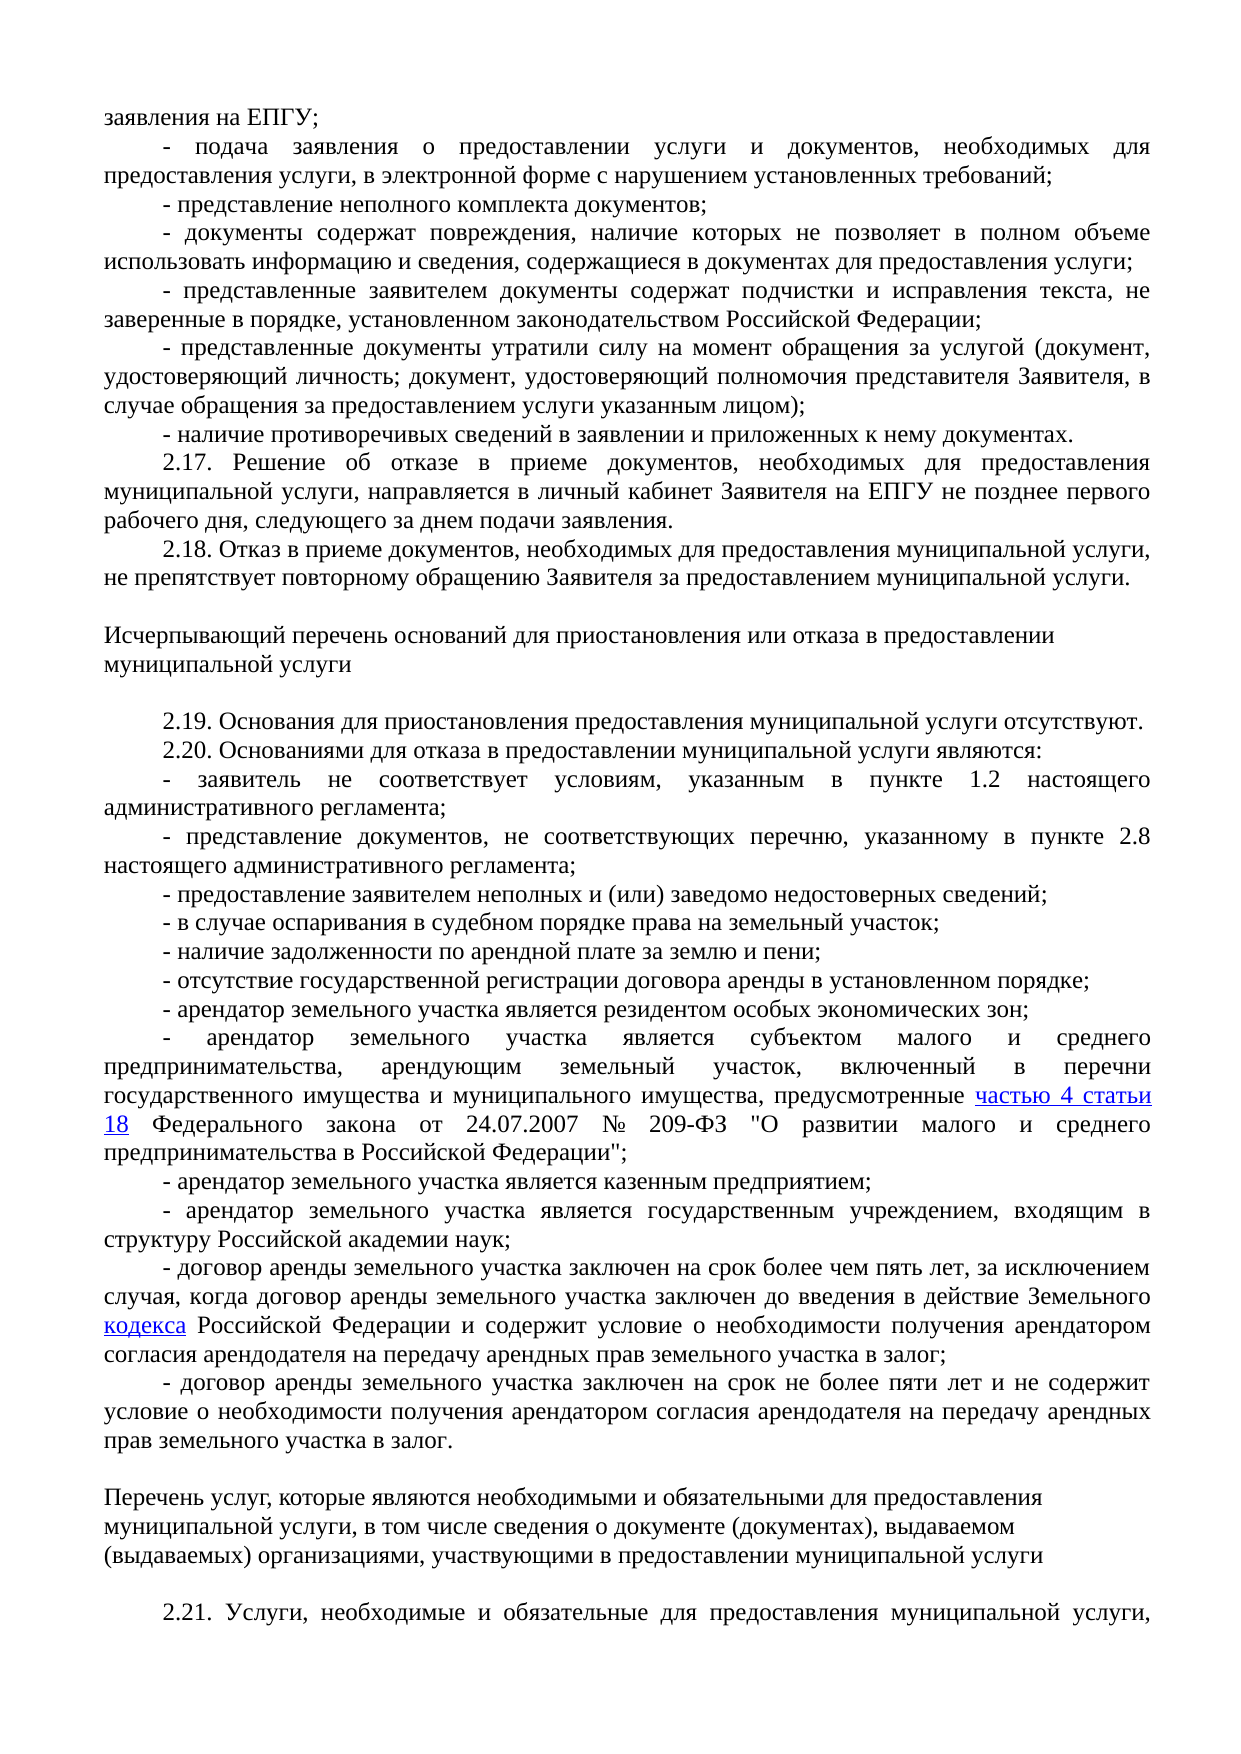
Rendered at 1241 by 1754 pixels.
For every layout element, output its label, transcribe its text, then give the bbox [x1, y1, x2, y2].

text - представление документов, не соответствующих перечню, указанному в пункте 2.8 настоящего административного регламента; [103, 821, 1152, 879]
text 2.17. Решение об отказе в приеме документов, необходимых для предоставления муниципальной услуги, направляется в личный кабинет Заявителя на ЕПГУ не позднее первого рабочего дня, следующего за днем подачи заявления. [103, 447, 1152, 534]
text - в случае оспаривания в судебном порядке права на земельный участок; [103, 907, 1152, 936]
text - представление неполного комплекта документов; [103, 189, 1152, 217]
text - представленные документы утратили силу на момент обращения за услугой (документ, удостоверяющий личность; документ, удостоверяющий полномочия представителя Заявителя, в случае обращения за предоставлением услуги указанным лицом); [103, 332, 1152, 419]
text - договор аренды земельного участка заключен на срок более чем пять лет, за исключением случая, когда договор аренды земельного участка заключен до введения в действие Земельного кодекса Российской Федерации и содержит условие о необходимости получения арендатором согласия арендодателя на передачу арендных прав земельного участка в залог; [103, 1252, 1152, 1367]
text 2.18. Отказ в приеме документов, необходимых для предоставления муниципальной услуги, не препятствует повторному обращению Заявителя за предоставлением муниципальной услуги. [103, 534, 1152, 591]
text - наличие противоречивых сведений в заявлении и приложенных к нему документах. [103, 419, 1152, 447]
text - отсутствие государственной регистрации договора аренды в установленном порядке; [103, 965, 1152, 994]
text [103, 102, 1152, 131]
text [103, 1597, 1152, 1626]
text - подача заявления о предоставлении услуги и документов, необходимых для предоставления услуги, в электронной форме с нарушением установленных требований; [103, 131, 1152, 189]
text - представленные заявителем документы содержат подчистки и исправления текста, не заверенные в порядке, установленном законодательством Российской Федерации; [103, 275, 1152, 332]
text - предоставление заявителем неполных и (или) заведомо недостоверных сведений; [103, 879, 1152, 907]
text - арендатор земельного участка является казенным предприятием; [103, 1166, 1152, 1195]
text - наличие задолженности по арендной плате за землю и пени; [103, 936, 1152, 965]
subtitle Перечень услуг, которые являются необходимыми и обязательными для предоставления муниципальной услуги, в том числе сведения о документе (документах), выдаваемом (выдаваемых) организациями, участвующими в предоставлении муниципальной услуги [103, 1482, 1152, 1569]
text - арендатор земельного участка является государственным учреждением, входящим в структуру Российской академии наук; [103, 1195, 1152, 1252]
text 2.20. Основаниями для отказа в предоставлении муниципальной услуги являются: [103, 735, 1152, 764]
text 2.19. Основания для приостановления предоставления муниципальной услуги отсутствуют. [103, 706, 1152, 735]
subtitle Исчерпывающий перечень оснований для приостановления или отказа в предоставлении муниципальной услуги [103, 620, 1152, 677]
text - документы содержат повреждения, наличие которых не позволяет в полном объеме использовать информацию и сведения, содержащиеся в документах для предоставления услуги; [103, 217, 1152, 275]
text - заявитель не соответствует условиям, указанным в пункте 1.2 настоящего административного регламента; [103, 764, 1152, 821]
text - арендатор земельного участка является субъектом малого и среднего предпринимательства, арендующим земельный участок, включенный в перечни государственного имущества и муниципального имущества, предусмотренные частью 4 статьи 18 Федерального закона от 24.07.2007 № 209-ФЗ "О развитии малого и среднего предпринимательства в Российской Федерации"; [103, 1022, 1152, 1166]
text - арендатор земельного участка является резидентом особых экономических зон; [103, 994, 1152, 1022]
text - договор аренды земельного участка заключен на срок не более пяти лет и не содержит условие о необходимости получения арендатором согласия арендодателя на передачу арендных прав земельного участка в залог. [103, 1367, 1152, 1454]
